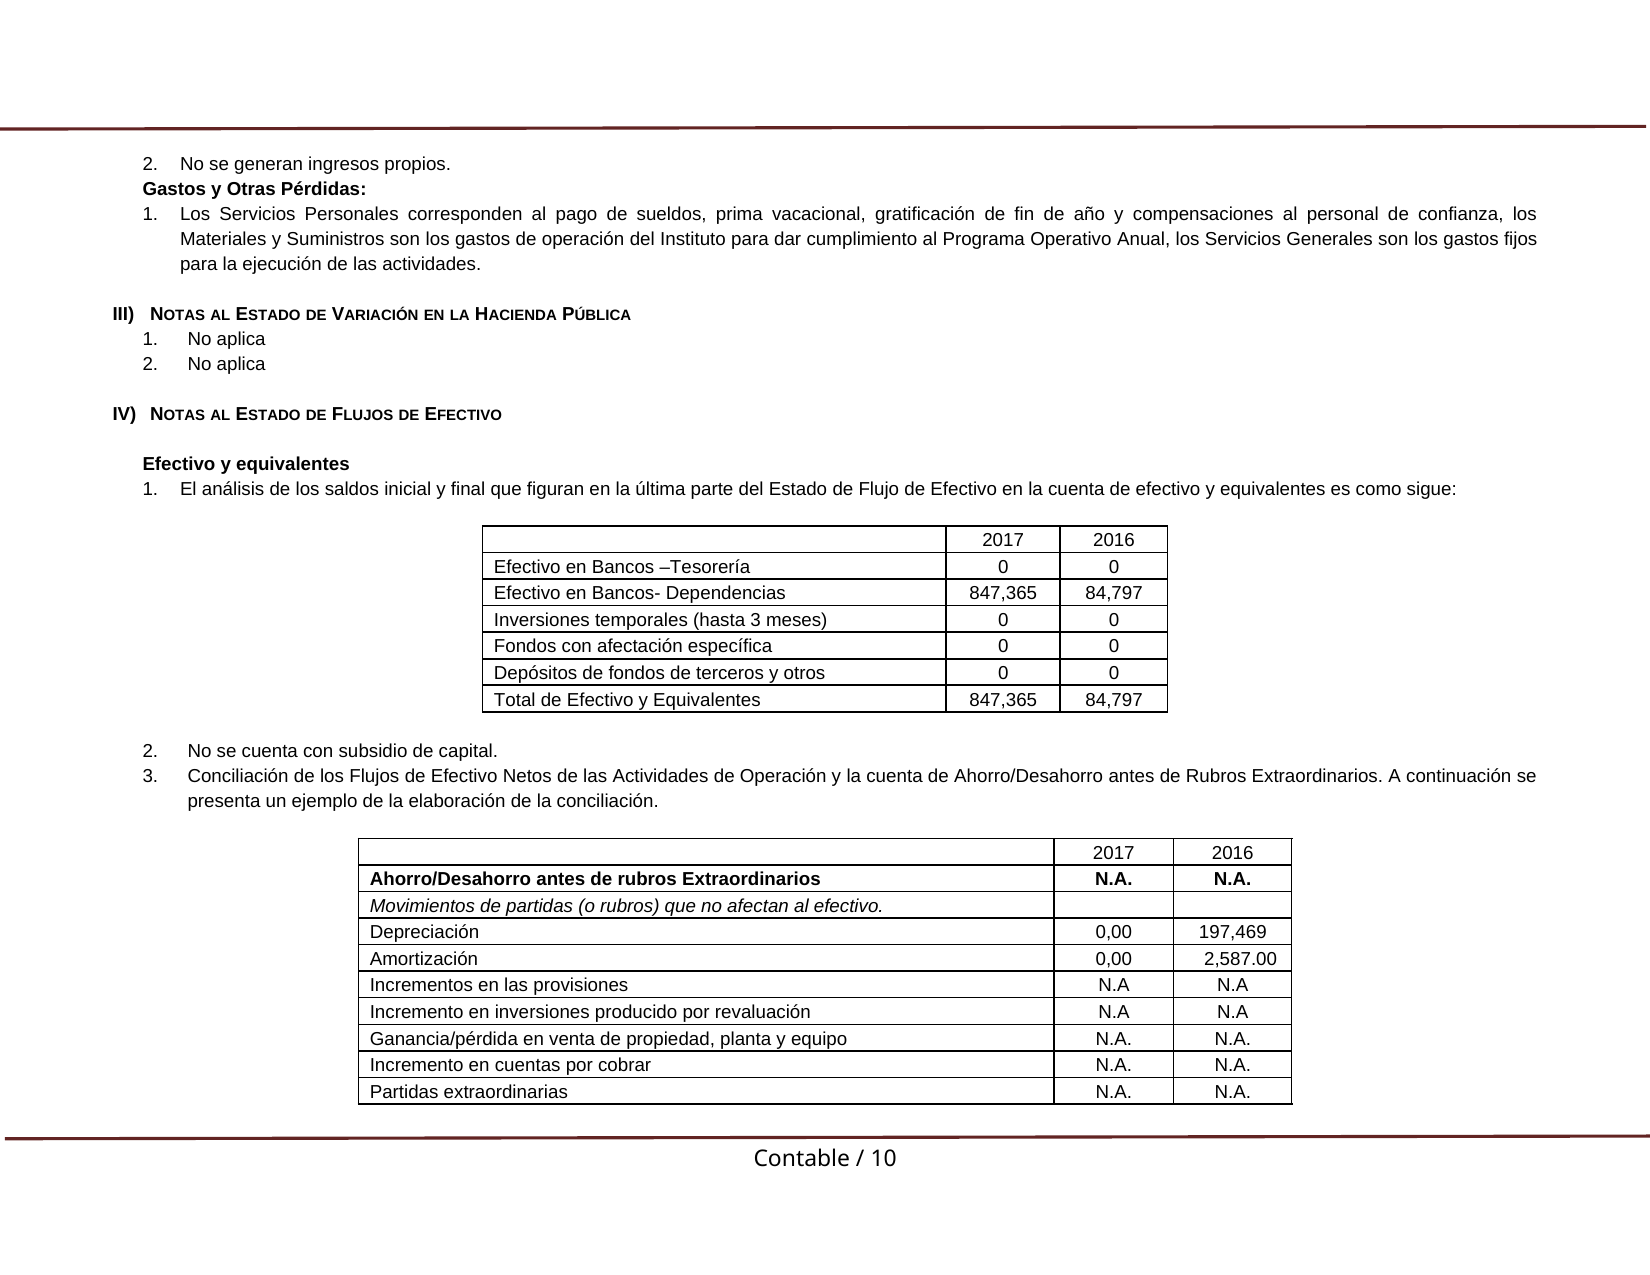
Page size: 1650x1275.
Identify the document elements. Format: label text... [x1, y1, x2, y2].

table_cell 0 [1061, 553, 1167, 578]
table_cell N.A. [1174, 1078, 1291, 1103]
table_cell [1055, 892, 1173, 917]
table_cell 0 [947, 606, 1059, 631]
list No aplica [142, 325, 1538, 350]
text 2. No se cuenta con subsidio de capital. [142, 737, 1538, 762]
table_cell 0 [947, 660, 1059, 684]
table_cell 847,365 [947, 686, 1059, 711]
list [142, 150, 1538, 175]
table_header [359, 839, 1053, 864]
table_cell 0 [947, 633, 1059, 658]
table_cell 0 [1061, 633, 1167, 658]
table_cell N.A. [1174, 866, 1291, 891]
table_cell N.A. [1055, 1052, 1173, 1077]
table_cell N.A [1174, 998, 1291, 1023]
table_cell Depósitos de fondos de terceros y otros [483, 660, 945, 684]
table_cell N.A [1055, 972, 1173, 997]
table_cell Amortización [359, 945, 1053, 970]
text Gastos y Otras Pérdidas: [142, 175, 1538, 200]
table_cell 0,00 [1055, 945, 1173, 970]
table_cell 0 [1061, 606, 1167, 631]
table_cell Movimientos de partidas (o rubros) que no afectan al efectivo. [359, 892, 1053, 917]
list Los Servicios Personales corresponden al pago de sueldos, prima vacacional, gratificación de fin de año y compensaciones al personal de confianza, los Materiales y Suministros son los gastos de operación del Instituto para dar cumplimiento al Programa Operativo Anual, los Servicios Generales son los gastos fijos para la ejecución de las actividades. [142, 200, 1538, 275]
text III) Notas al Estado de Variación en la Hacienda Pública [112, 300, 1538, 325]
table_cell 2,587.00 [1174, 945, 1291, 970]
table_header [483, 527, 945, 552]
table_cell Depreciación [359, 919, 1053, 944]
table_cell N.A [1174, 972, 1291, 997]
table_cell Incremento en inversiones producido por revaluación [359, 998, 1053, 1023]
table_cell Fondos con afectación específica [483, 633, 945, 658]
text IV) Notas al Estado de Flujos de Efectivo [112, 400, 1538, 425]
table_header 2017 [1055, 839, 1173, 864]
table_cell N.A. [1174, 1052, 1291, 1077]
table_cell 84,797 [1061, 580, 1167, 605]
table_cell 847,365 [947, 580, 1059, 605]
table_header 2016 [1174, 839, 1291, 864]
text Efectivo y equivalentes [142, 450, 1538, 475]
table_cell Incrementos en las provisiones [359, 972, 1053, 997]
table_cell Ganancia/pérdida en venta de propiedad, planta y equipo [359, 1025, 1053, 1050]
table_cell Total de Efectivo y Equivalentes [483, 686, 945, 711]
table_cell N.A. [1055, 1078, 1173, 1103]
table_cell 0,00 [1055, 919, 1173, 944]
table_cell 197,469 [1174, 919, 1291, 944]
table_cell Efectivo en Bancos- Dependencias [483, 580, 945, 605]
table_cell N.A. [1055, 1025, 1173, 1050]
table_header 2017 [947, 527, 1059, 552]
table_cell N.A. [1055, 866, 1173, 891]
table_cell N.A [1055, 998, 1173, 1023]
table_cell Ahorro/Desahorro antes de rubros Extraordinarios [359, 866, 1053, 891]
table_cell [1174, 892, 1291, 917]
table_cell Incremento en cuentas por cobrar [359, 1052, 1053, 1077]
table_cell N.A. [1174, 1025, 1291, 1050]
table_cell 84,797 [1061, 686, 1167, 711]
table_cell Efectivo en Bancos –Tesorería [483, 553, 945, 578]
table_header 2016 [1061, 527, 1167, 552]
table_cell Inversiones temporales (hasta 3 meses) [483, 606, 945, 631]
list No aplica [142, 350, 1538, 375]
table_cell 0 [947, 553, 1059, 578]
table_cell Partidas extraordinarias [359, 1078, 1053, 1103]
text 3. Conciliación de los Flujos de Efectivo Netos de las Actividades de Operación y la cuenta de Ahorro/Desahorro antes de Rubros Extraordinarios. A continuación se presenta un ejemplo de la elaboración de la conciliación. [142, 762, 1538, 812]
table_cell 0 [1061, 660, 1167, 684]
list El análisis de los saldos inicial y final que figuran en la última parte del Estado de Flujo de Efectivo en la cuenta de efectivo y equivalentes es como sigue: [142, 475, 1538, 500]
